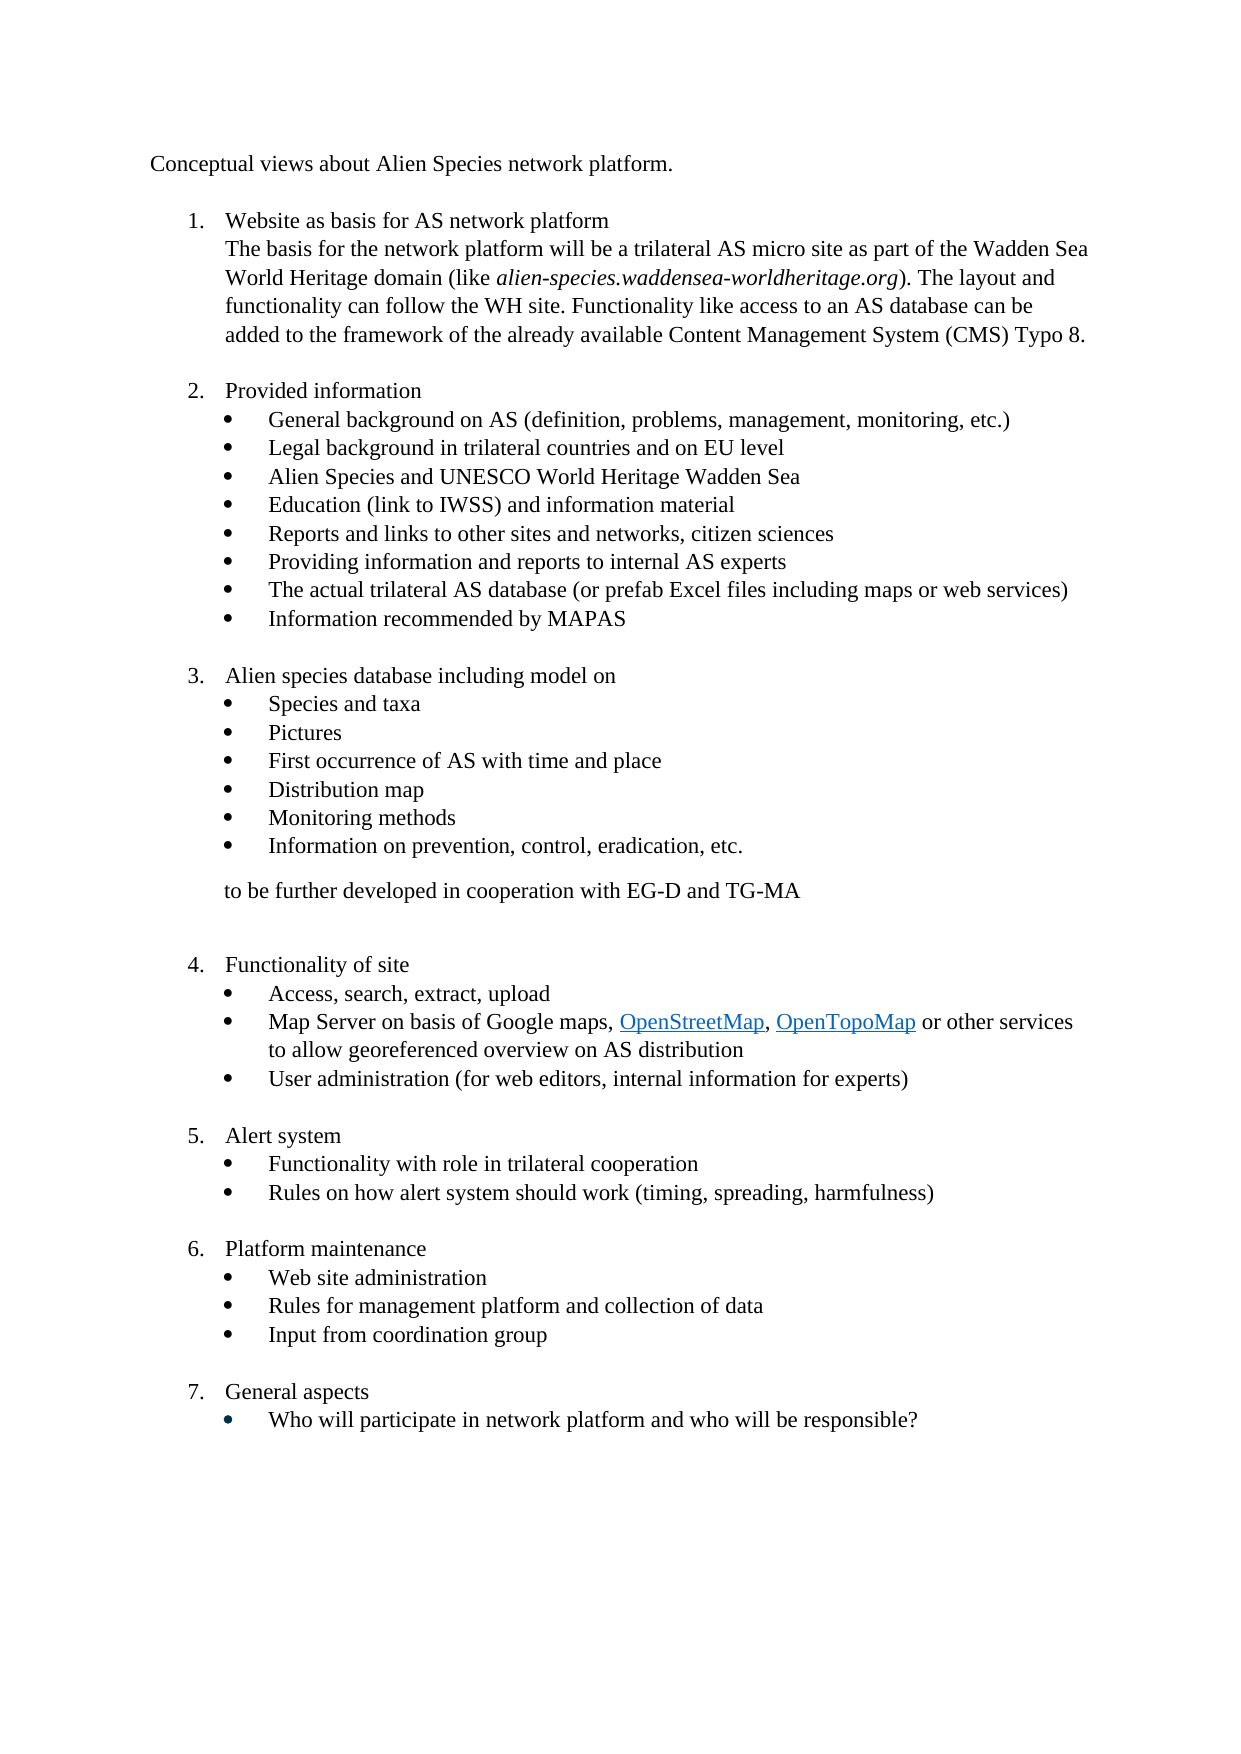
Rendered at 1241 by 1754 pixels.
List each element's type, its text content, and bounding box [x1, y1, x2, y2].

list Rules on how alert system should work (timing, spreading, harmfulness) [224, 1179, 1090, 1205]
list The actual trilateral AS database (or prefab Excel files including maps or web services) [224, 577, 1090, 603]
list Input from coordination group [224, 1321, 1090, 1347]
list Distribution map [224, 776, 1090, 802]
list Platform maintenance [187, 1236, 1090, 1262]
list Legal background in trilateral countries and on EU level [224, 434, 1090, 461]
list Species and taxa [224, 690, 1090, 717]
list Rules for management platform and collection of data [224, 1292, 1090, 1319]
list Pictures [224, 719, 1090, 745]
list Map Server on basis of Google maps, OpenStreetMap, OpenTopoMap or other services to allow georeferenced overview on AS distribution [224, 1008, 1090, 1063]
list Information recommended by MAPAS [224, 605, 1090, 631]
list General aspects [187, 1378, 1090, 1404]
list Who will participate in network platform and who will be responsible? [224, 1406, 1090, 1432]
list Functionality with role in trilateral cooperation [224, 1150, 1090, 1177]
list Functionality of site [187, 951, 1090, 977]
list Conceptual views about Alien Species network platform. [150, 150, 1090, 176]
list Alien Species and UNESCO World Heritage Wadden Sea [224, 463, 1090, 489]
list Website as basis for AS network platform [187, 207, 1090, 233]
list The basis for the network platform will be a trilateral AS micro site as part of the Wadden Sea World Heritage domain (like alien-species.waddensea-worldheritage.org). The layout and functionality can follow the WH site. Functionality like access to an AS database can be added to the framework of the already available Content Management System (CMS) Typo 8. [225, 235, 1090, 347]
list Reports and links to other sites and networks, citizen sciences [224, 520, 1090, 546]
list Web site administration [224, 1264, 1090, 1290]
list Providing information and reports to internal AS experts [224, 548, 1090, 574]
list Education (link to IWSS) and information material [224, 491, 1090, 518]
list Alien species database including model on [187, 662, 1090, 688]
list First occurrence of AS with time and place [224, 747, 1090, 773]
list Access, search, extract, upload [224, 979, 1090, 1006]
list User administration (for web editors, internal information for experts) [224, 1065, 1090, 1091]
list Alert system [187, 1122, 1090, 1148]
list Monitoring methods [224, 804, 1090, 830]
list Information on prevention, control, eradication, etc. [224, 832, 1090, 859]
list General background on AS (definition, problems, management, monitoring, etc.) [224, 406, 1090, 432]
text to be further developed in cooperation with EG-D and TG-MA [224, 878, 1090, 904]
list Provided information [187, 377, 1090, 404]
